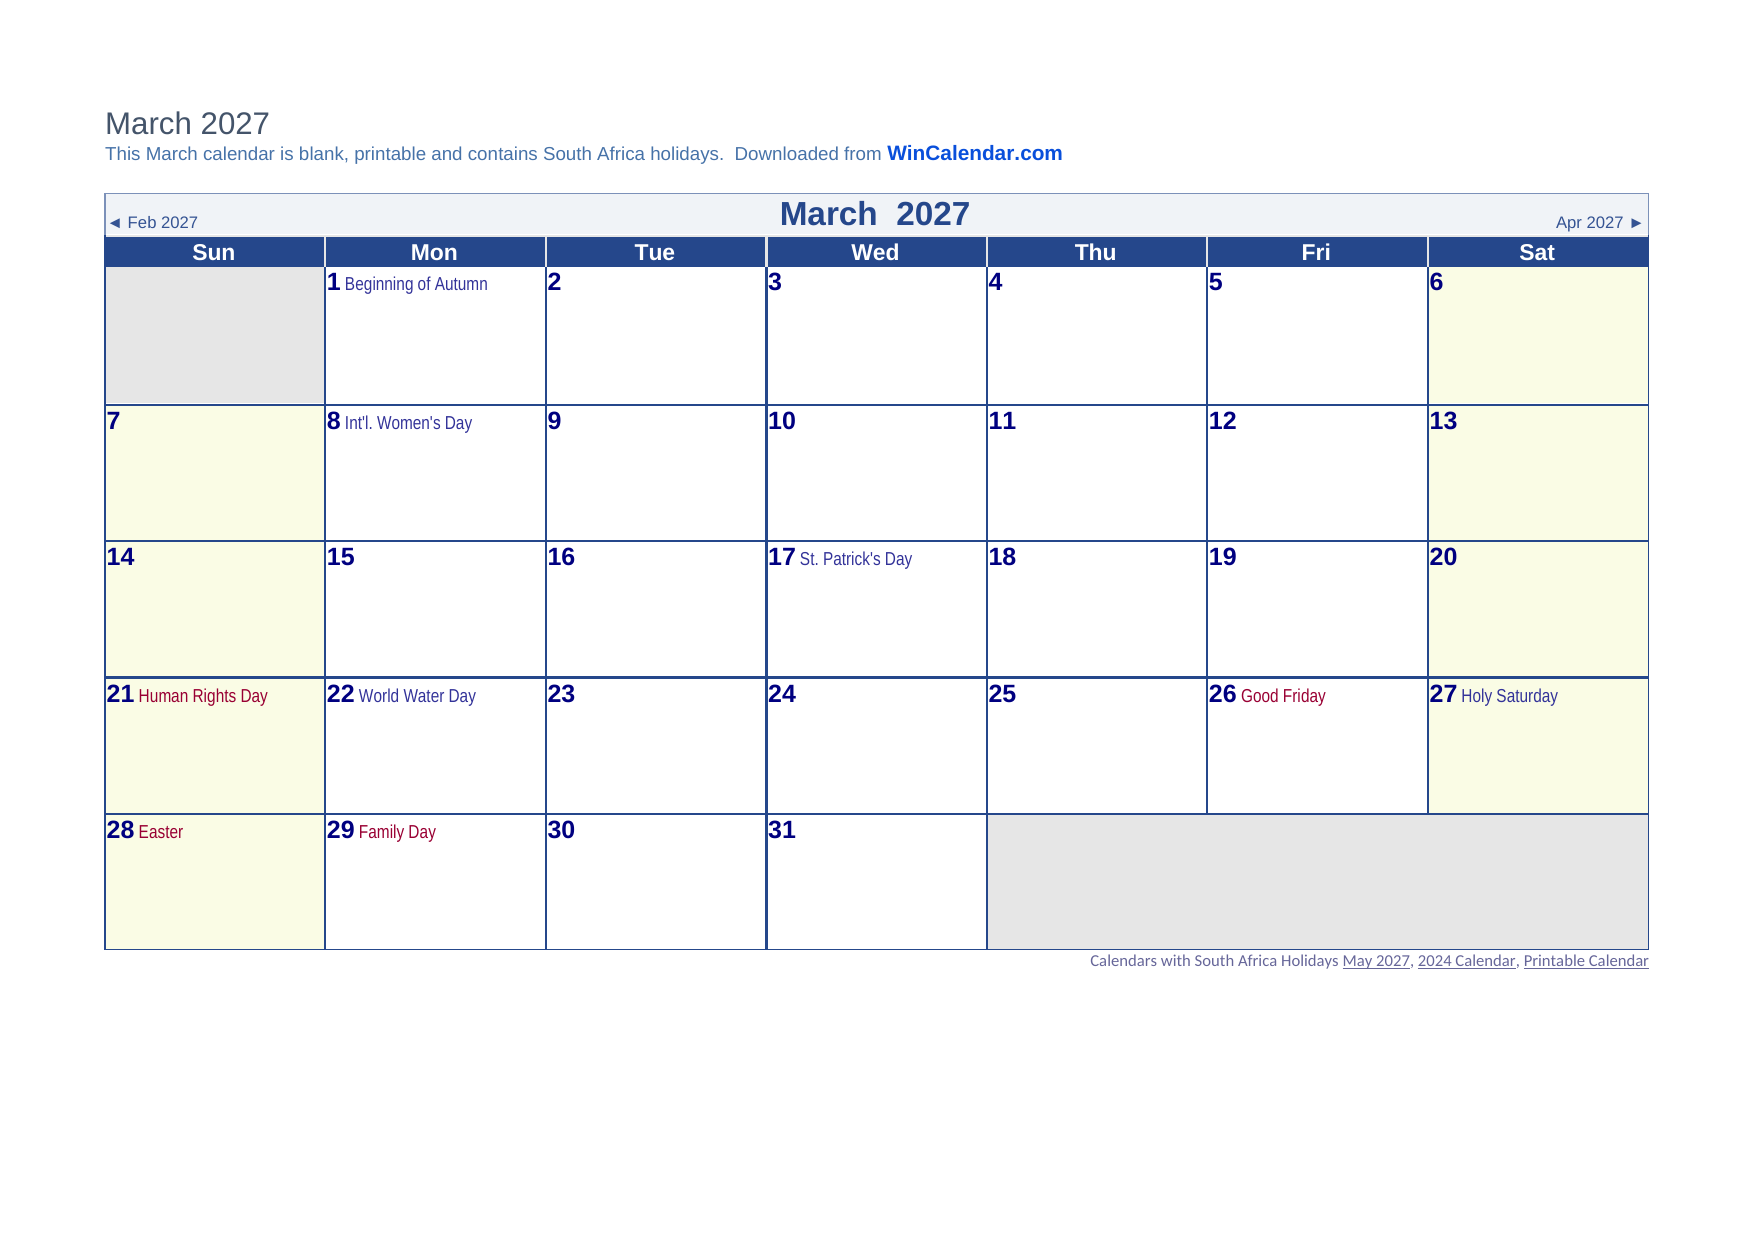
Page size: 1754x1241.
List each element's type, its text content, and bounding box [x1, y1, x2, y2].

text March 2027 This March calendar is blank, printable and contains South Africa holidays. Downloaded from WinCalendar.com [105, 105, 1649, 193]
table_cell [106, 267, 324, 403]
table_cell Tue [547, 237, 765, 267]
table_cell 11 [988, 406, 1206, 540]
table_cell 5 [1208, 267, 1427, 403]
table_cell 1 Beginning of Autumn [326, 267, 545, 403]
table_cell 25 [988, 679, 1206, 813]
table_cell Thu [988, 237, 1206, 267]
table_cell 8 Int'l. Women's Day [326, 406, 545, 540]
table_cell Wed [768, 237, 986, 267]
table_cell 30 [547, 815, 765, 949]
table_cell 10 [768, 406, 986, 540]
table_cell 2 [547, 267, 765, 403]
table_cell Sat [1429, 237, 1648, 267]
table_cell 4 [988, 267, 1206, 403]
table_cell 31 [768, 815, 986, 949]
table_cell [988, 815, 1648, 949]
table_cell 24 [768, 679, 986, 813]
table_cell Sun [106, 237, 324, 267]
table_header Apr 2027 ► [1428, 194, 1648, 234]
table_cell 15 [326, 542, 545, 676]
table_cell 27 Holy Saturday [1429, 679, 1648, 813]
table_cell 29 Family Day [326, 815, 545, 949]
table_header ◄ Feb 2027 [106, 194, 325, 234]
table_cell 19 [1208, 542, 1427, 676]
table_cell 28 Easter [106, 815, 324, 949]
table_cell 21 Human Rights Day [106, 679, 324, 813]
table_cell 3 [768, 267, 986, 403]
table_cell 6 [1429, 267, 1648, 403]
table_cell 20 [1429, 542, 1648, 676]
table_cell 12 [1208, 406, 1427, 540]
text Calendars with South Africa Holidays May 2027, 2024 Calendar, Printable Calendar [105, 950, 1649, 971]
table_cell 16 [547, 542, 765, 676]
table_cell 23 [547, 679, 765, 813]
table_cell 7 [106, 406, 324, 540]
table_cell 18 [988, 542, 1206, 676]
table_cell Mon [326, 237, 545, 267]
table_header March 2027 [325, 194, 1428, 234]
table_cell 13 [1429, 406, 1648, 540]
table_cell 22 World Water Day [326, 679, 545, 813]
table_cell 9 [547, 406, 765, 540]
table_cell 17 St. Patrick's Day [768, 542, 986, 676]
table_cell 14 [106, 542, 324, 676]
table_cell Fri [1208, 237, 1427, 267]
table_cell 26 Good Friday [1208, 679, 1427, 813]
